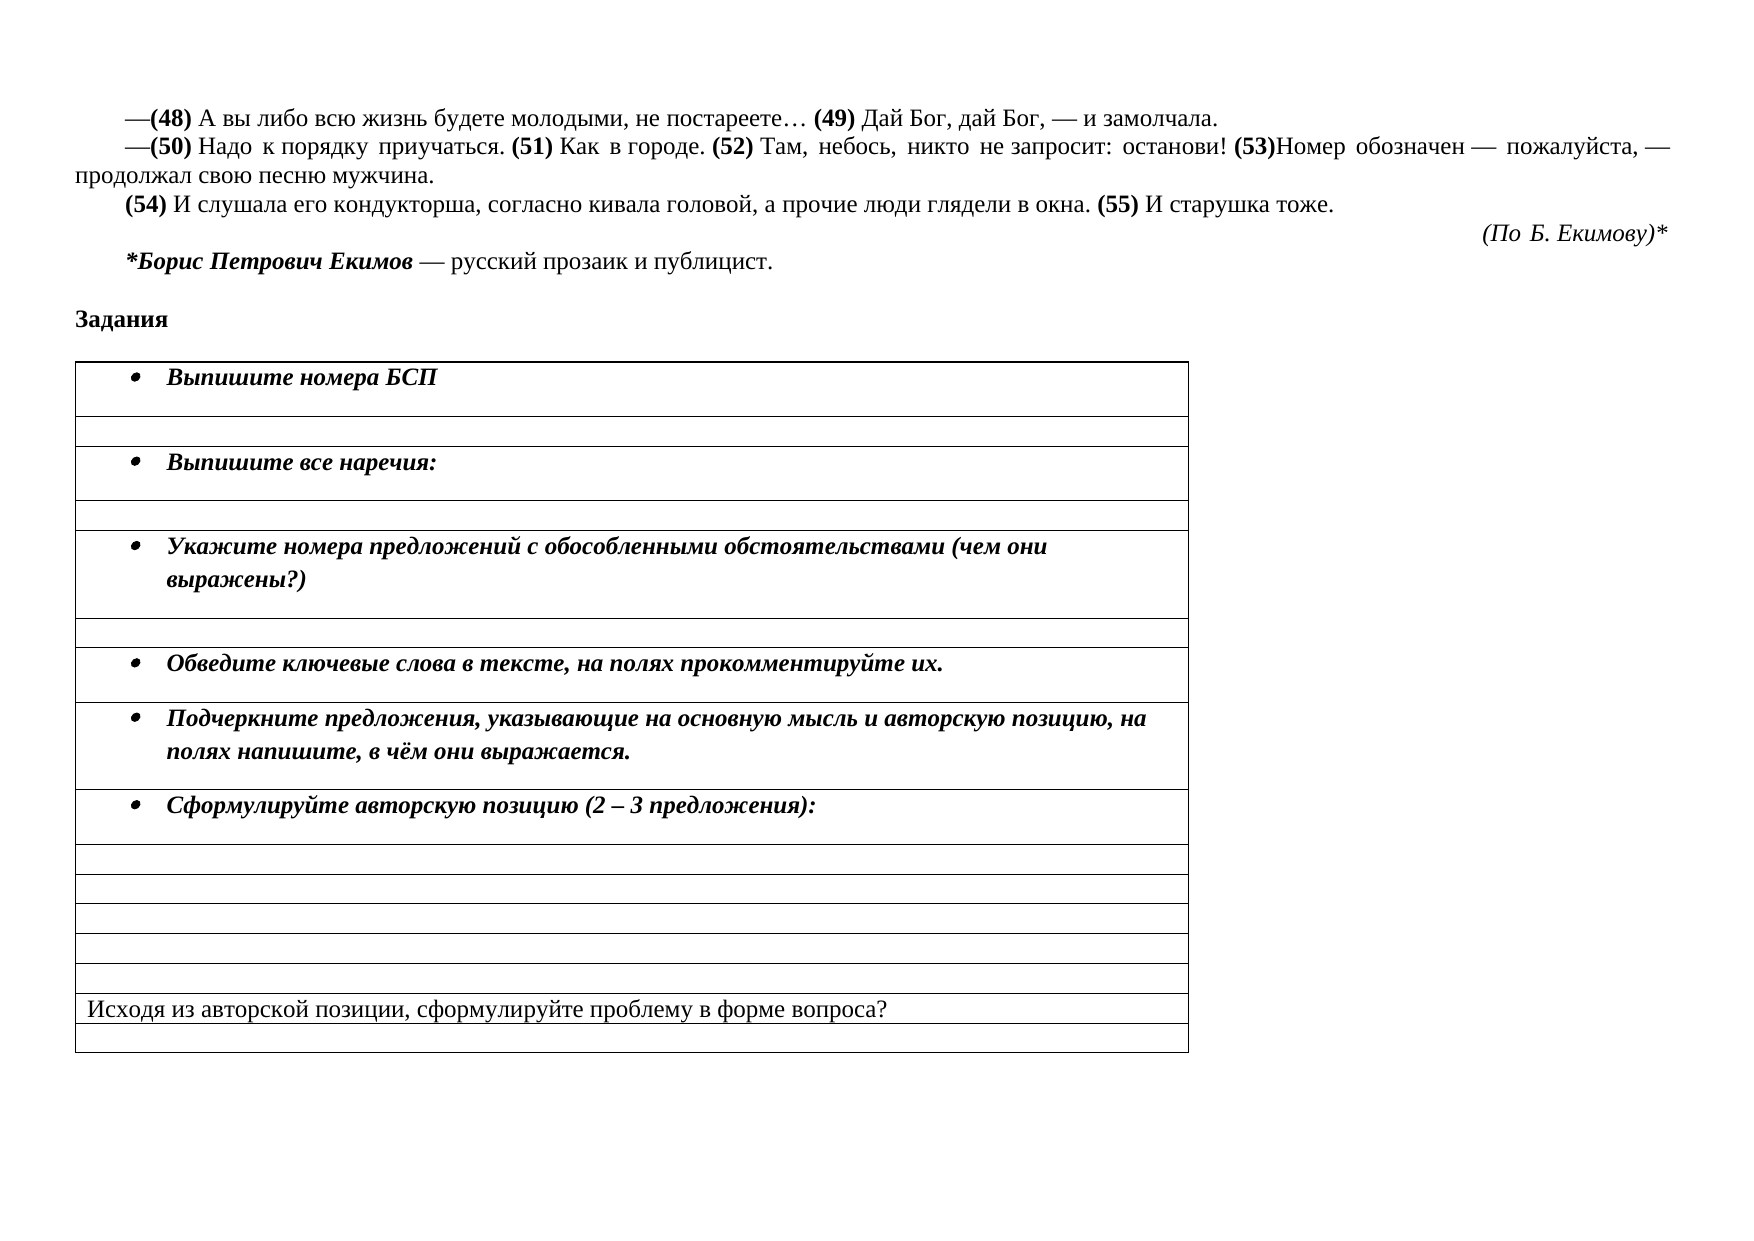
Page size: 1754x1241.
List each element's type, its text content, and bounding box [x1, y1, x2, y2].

table_cell [76, 875, 1188, 903]
text (54) И слушала его кондукторша, согласно кивала головой, а прочие люди глядели в окна. (55) И старушка тоже. [75, 189, 1670, 218]
text *Борис Петрович Екимов — русский прозаик и публицист. [75, 246, 1475, 275]
table_cell Укажите номера предложений с обособленными обстоятельствами (чем они выражены?) [76, 531, 1188, 617]
text (По Б. Екимову)* [75, 218, 1670, 246]
text Задания [75, 304, 1475, 333]
table_cell [76, 845, 1188, 873]
text —(50) Надо к порядку приучаться. (51) Как в городе. (52) Там, небось, никто не запросит: останови! (53)Номер обозначен — пожалуйста, — продолжал свою песню мужчина. [75, 131, 1670, 189]
table_cell [76, 501, 1188, 530]
table_cell [76, 619, 1188, 647]
table_cell [76, 934, 1188, 963]
table_cell Сформулируйте авторскую позицию (2 – 3 предложения): [76, 790, 1188, 844]
table_cell [76, 964, 1188, 993]
table_cell Исходя из авторской позиции, сформулируйте проблему в форме вопроса? [76, 994, 1188, 1022]
table_cell [76, 1024, 1188, 1052]
table_cell Обведите ключевые слова в тексте, на полях прокомментируйте их. [76, 648, 1188, 702]
table_cell Подчеркните предложения, указывающие на основную мысль и авторскую позицию, на полях напишите, в чём они выражается. [76, 703, 1188, 789]
table_header Выпишите номера БСП [76, 363, 1188, 416]
table_cell [76, 417, 1188, 446]
table_cell [76, 904, 1188, 933]
table_cell Выпишите все наречия: [76, 447, 1188, 500]
text —(48) А вы либо всю жизнь будете молодыми, не постареете… (49) Дай Бог, дай Бог, — и замолчала. [75, 103, 1670, 131]
